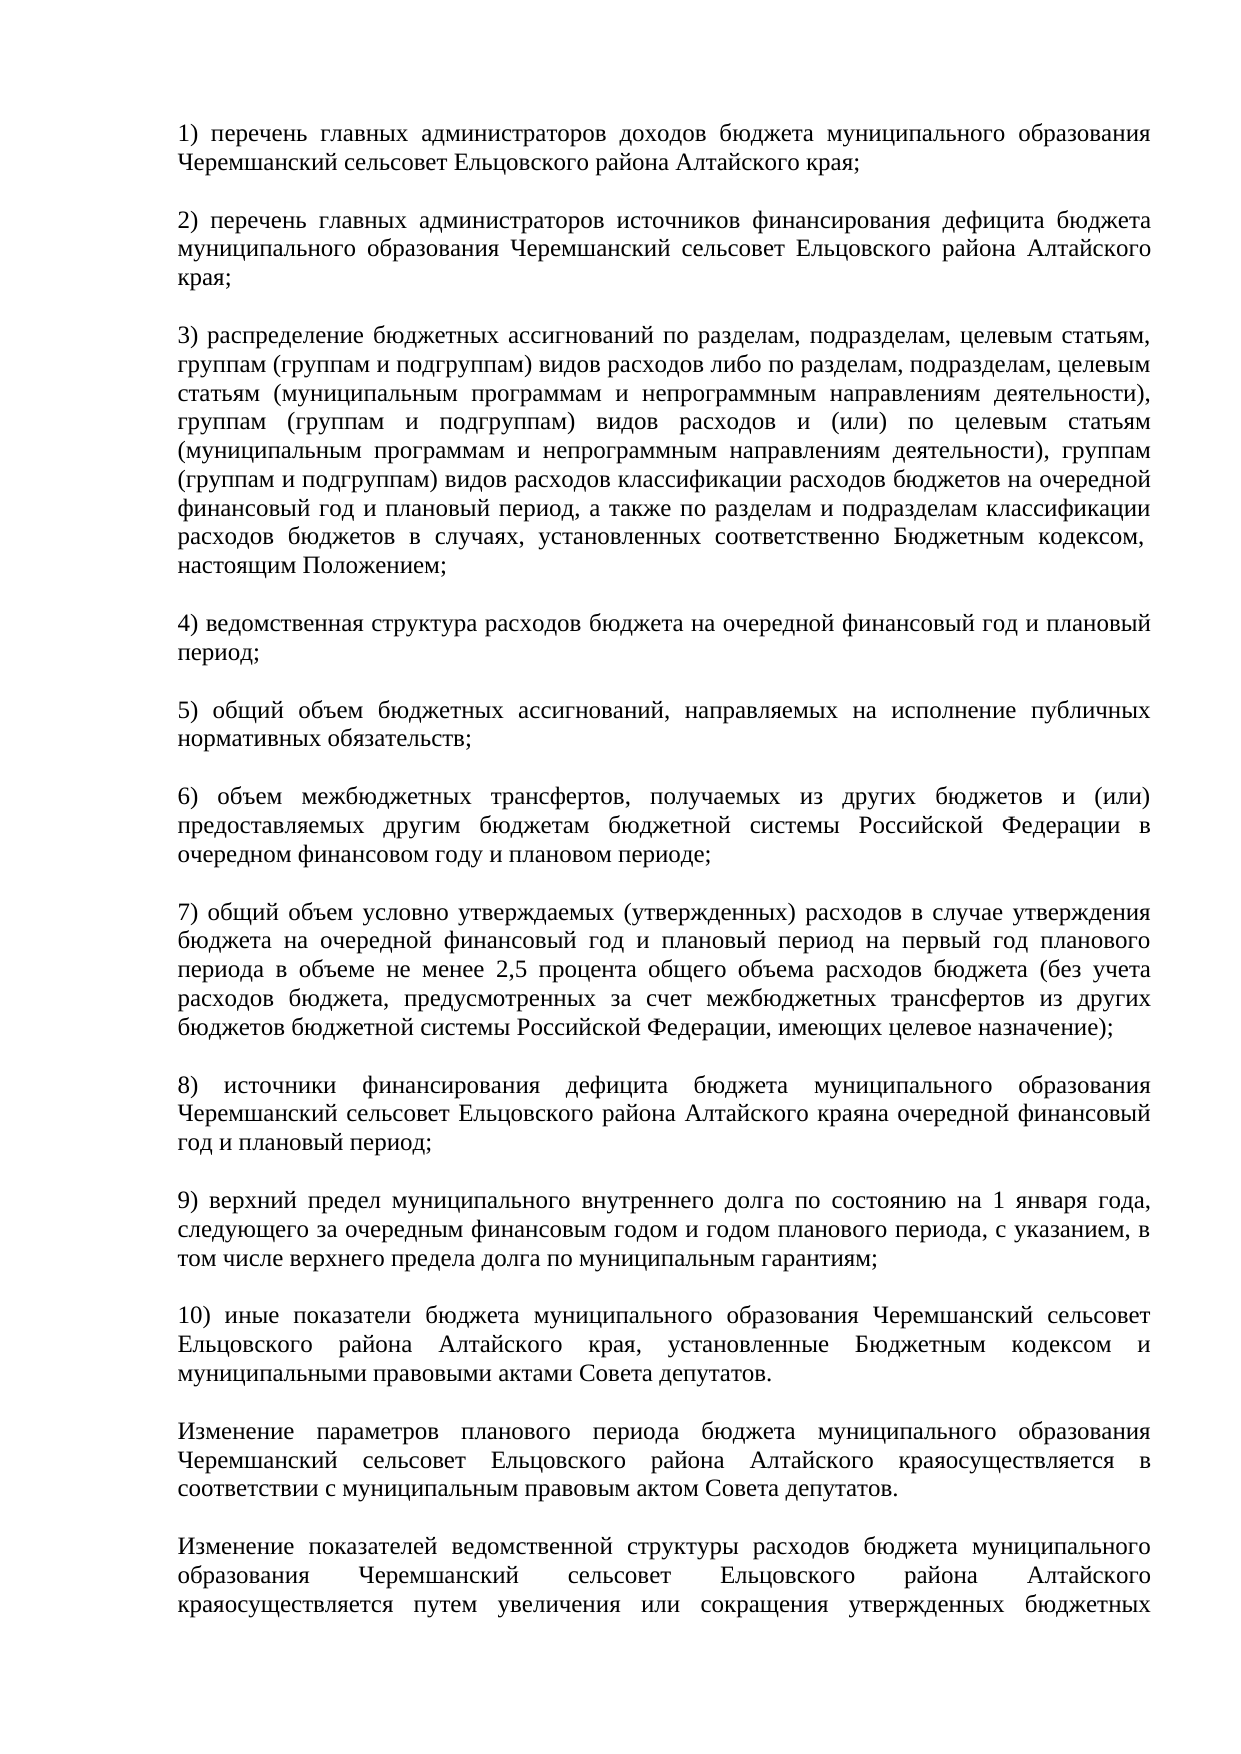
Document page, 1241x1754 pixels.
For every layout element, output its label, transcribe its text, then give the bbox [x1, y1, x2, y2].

text 5) общий объем бюджетных ассигнований, направляемых на исполнение публичных нормативных обязательств; [177, 695, 1152, 752]
text Изменение параметров планового периода бюджета муниципального образования Черемшанский сельсовет Ельцовского района Алтайского краяосуществляется в соответствии с муниципальным правовым актом Совета депутатов. [177, 1416, 1152, 1502]
text 7) общий объем условно утверждаемых (утвержденных) расходов в случае утверждения бюджета на очередной финансовый год и плановый период на первый год планового периода в объеме не менее 2,5 процента общего объема расходов бюджета (без учета расходов бюджета, предусмотренных за счет межбюджетных трансфертов из других бюджетов бюджетной системы Российской Федерации, имеющих целевое назначение); [177, 897, 1152, 1041]
text 3) распределение бюджетных ассигнований по разделам, подразделам, целевым статьям, группам (группам и подгруппам) видов расходов либо по разделам, подразделам, целевым статьям (муниципальным программам и непрограммным направлениям деятельности), группам (группам и подгруппам) видов расходов и (или) по целевым статьям (муниципальным программам и непрограммным направлениям деятельности), группам (группам и подгруппам) видов расходов классификации расходов бюджетов на очередной финансовый год и плановый период, а также по разделам и подразделам классификации расходов бюджетов в случаях, установленных соответственно Бюджетным кодексом, настоящим Положением; [177, 320, 1152, 579]
text 2) перечень главных администраторов источников финансирования дефицита бюджета муниципального образования Черемшанский сельсовет Ельцовского района Алтайского края; [177, 205, 1152, 291]
text 4) ведомственная структура расходов бюджета на очередной финансовый год и плановый период; [177, 608, 1152, 666]
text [177, 1531, 1152, 1618]
text 6) объем межбюджетных трансфертов, получаемых из других бюджетов и (или) предоставляемых другим бюджетам бюджетной системы Российской Федерации в очередном финансовом году и плановом периоде; [177, 781, 1152, 868]
text 8) источники финансирования дефицита бюджета муниципального образования Черемшанский сельсовет Ельцовского района Алтайского краяна очередной финансовый год и плановый период; [177, 1070, 1152, 1156]
text 10) иные показатели бюджета муниципального образования Черемшанский сельсовет Ельцовского района Алтайского края, установленные Бюджетным кодексом и муниципальными правовыми актами Совета депутатов. [177, 1301, 1152, 1387]
text 1) перечень главных администраторов доходов бюджета муниципального образования Черемшанский сельсовет Ельцовского района Алтайского края; [177, 118, 1152, 176]
text 9) верхний предел муниципального внутреннего долга по состоянию на 1 января года, следующего за очередным финансовым годом и годом планового периода, с указанием, в том числе верхнего предела долга по муниципальным гарантиям; [177, 1185, 1152, 1271]
